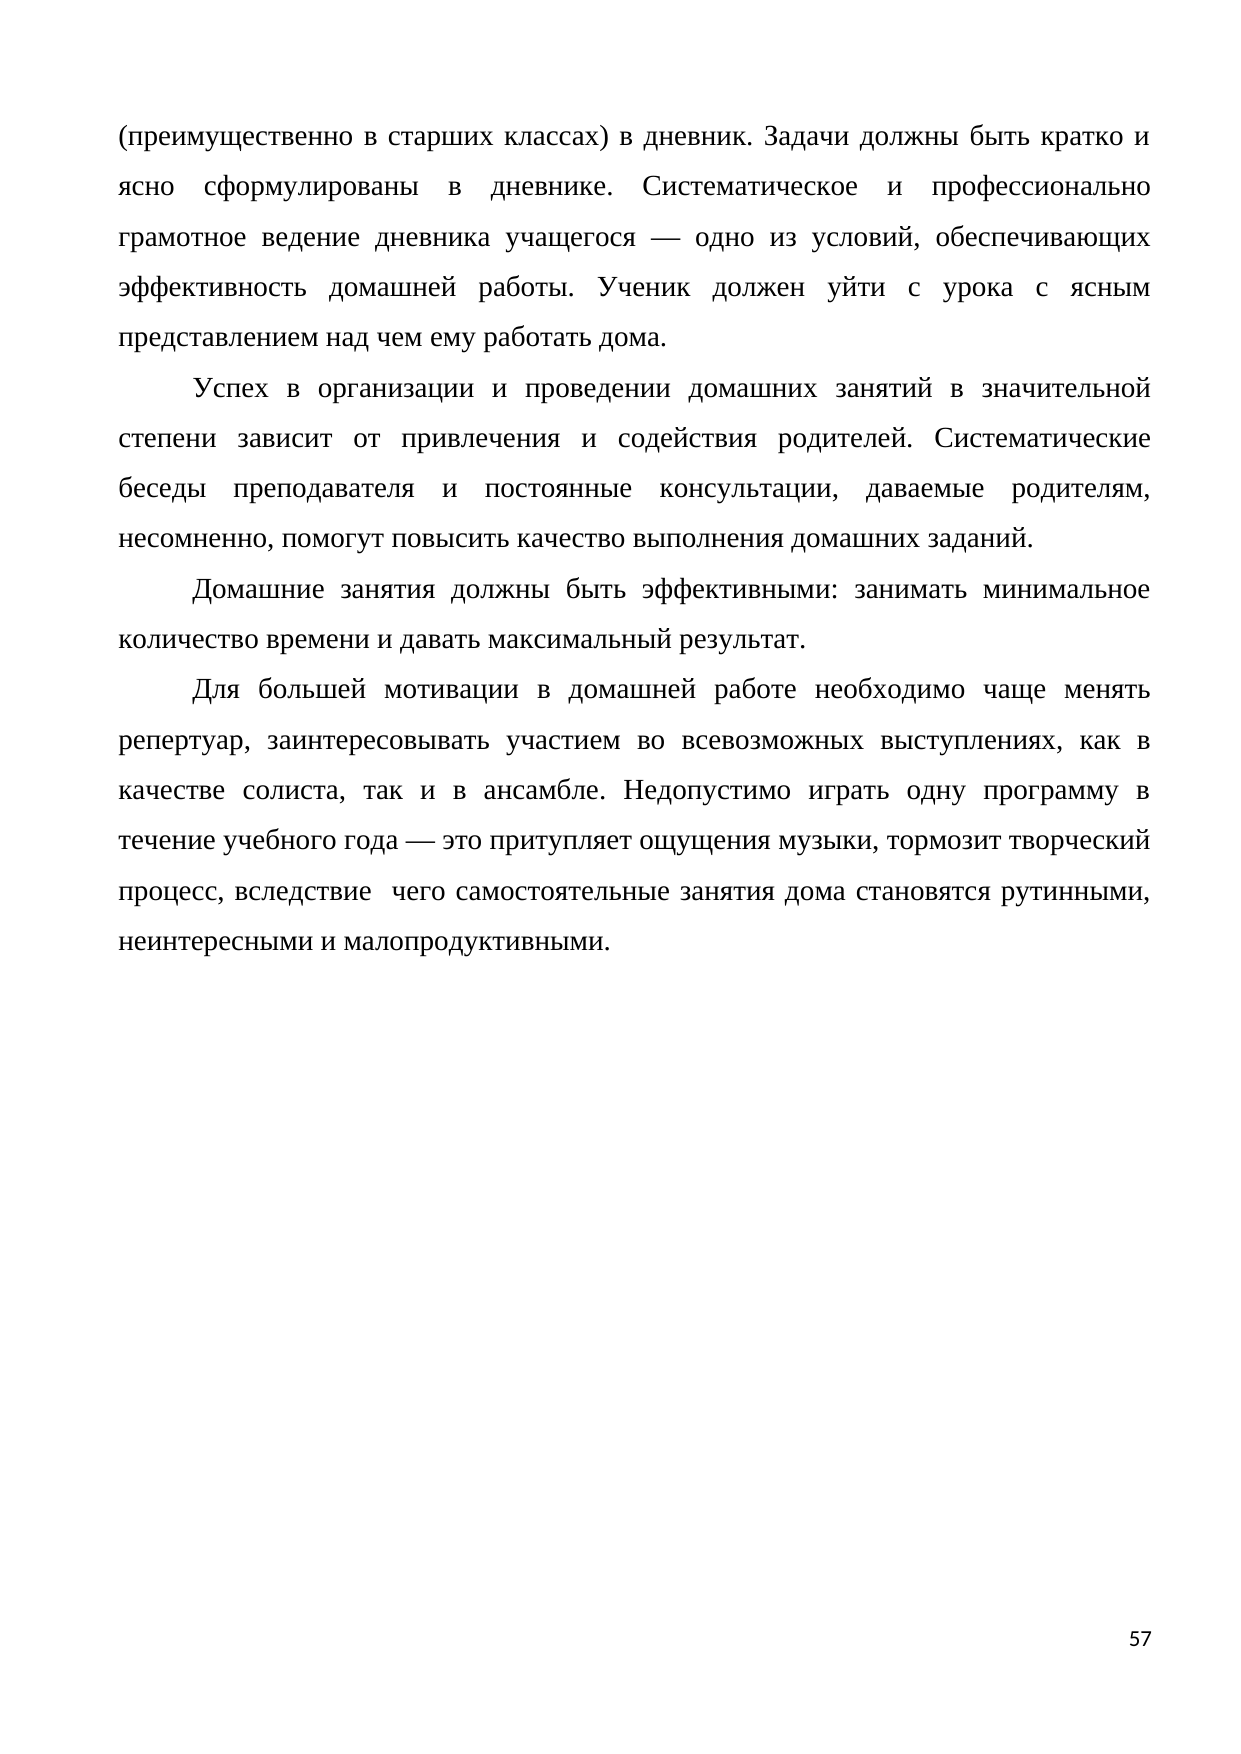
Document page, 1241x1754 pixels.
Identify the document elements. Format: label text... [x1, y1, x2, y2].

text Для большей мотивации в домашней работе необходимо чаще менять репертуар, заинтересовывать участием во всевозможных выступлениях, как в качестве солиста, так и в ансамбле. Недопустимо играть одну программу в течение учебного года — это притупляет ощущения музыки, тормозит творческий процесс, вследствие чего самостоятельные занятия дома становятся рутинными, неинтересными и малопродуктивными. [118, 672, 1152, 957]
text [118, 118, 1152, 353]
text Успех в организации и проведении домашних занятий в значительной степени зависит от привлечения и содействия родителей. Систематические беседы преподавателя и постоянные консультации, даваемые родителям, несомненно, помогут повысить качество выполнения домашних заданий. [118, 370, 1152, 554]
text Домашние занятия должны быть эффективными: занимать минимальное количество времени и давать максимальный результат. [118, 571, 1152, 655]
